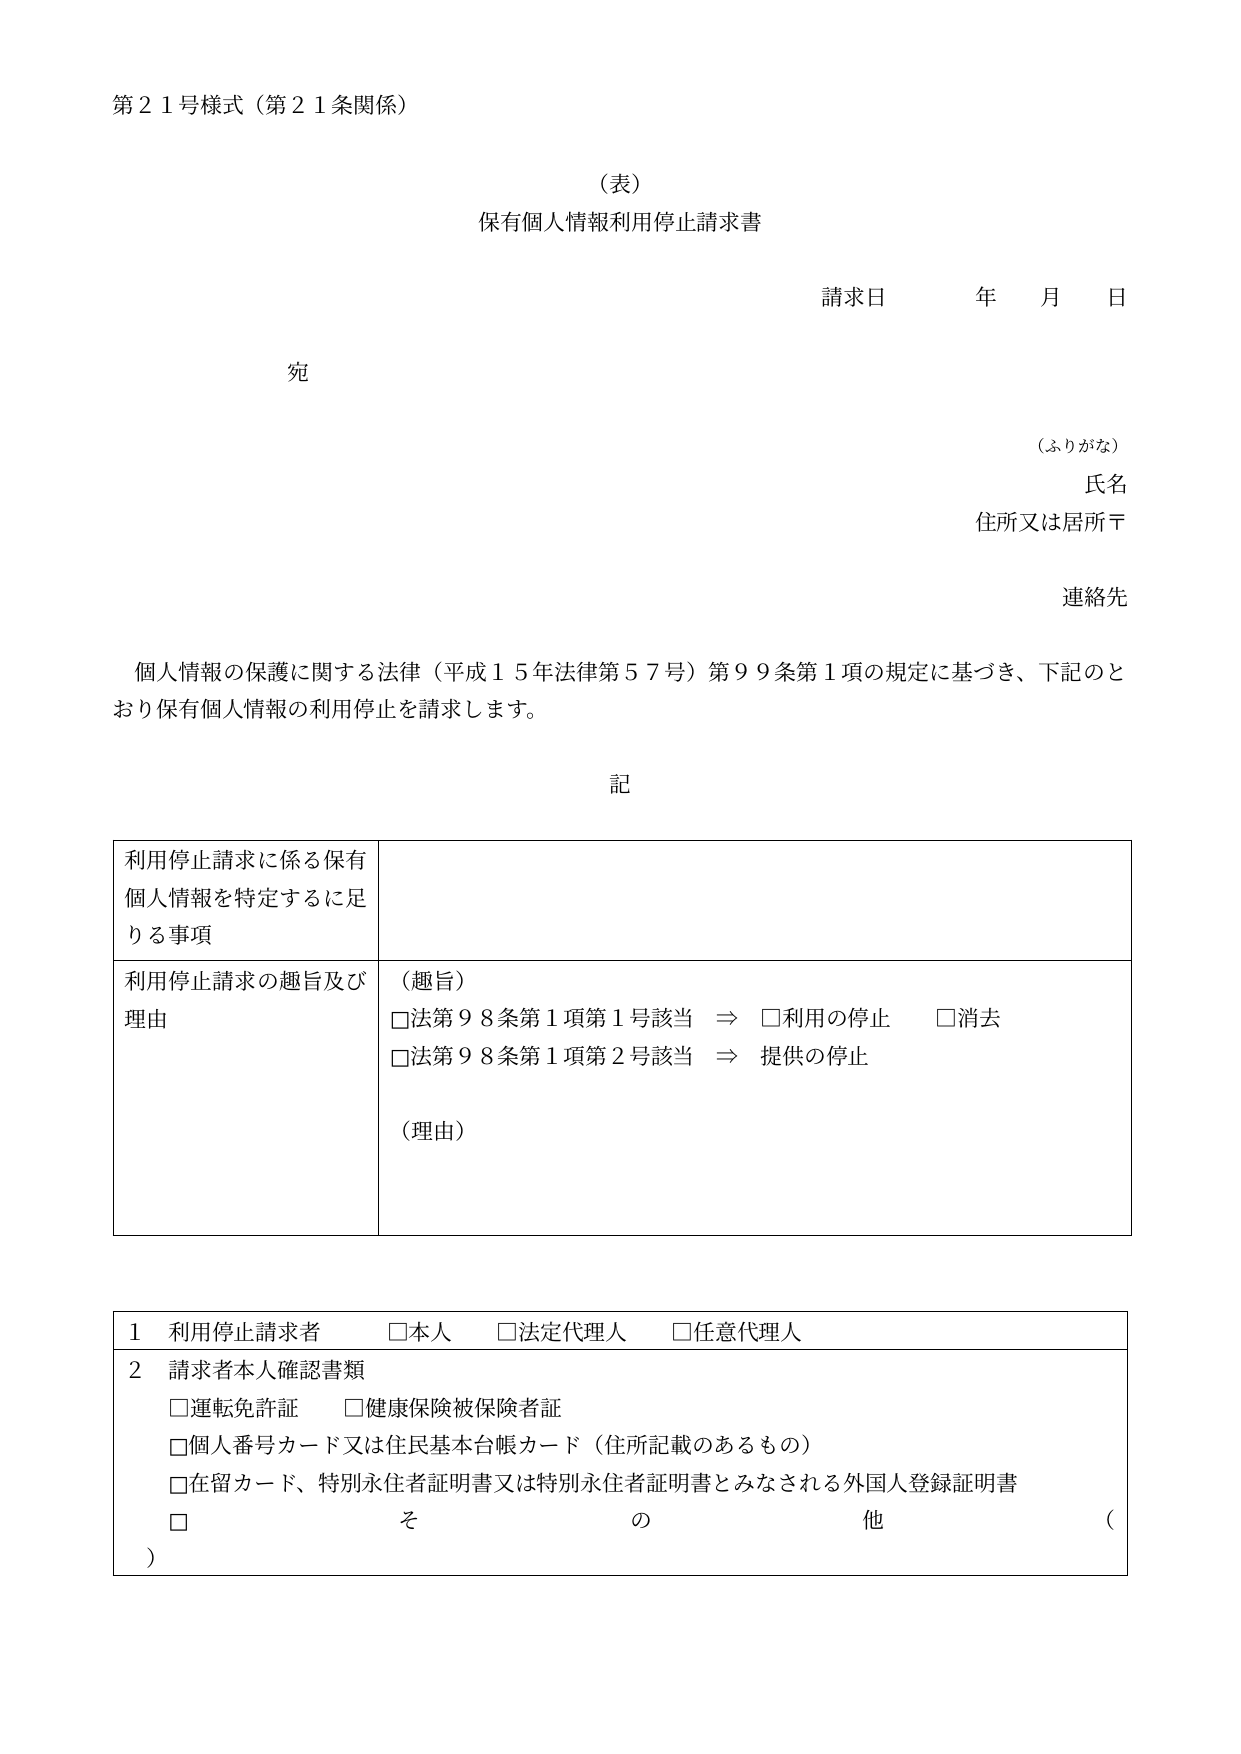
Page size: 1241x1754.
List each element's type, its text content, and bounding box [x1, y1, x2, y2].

text 記 [112, 764, 1128, 802]
text 連絡先 [112, 577, 1128, 614]
table_cell （趣旨） □法第９８条第１項第１号該当 ⇒ □利用の停止 □消去 □法第９８条第１項第２号該当 ⇒ 提供の停止 （理由） [379, 961, 1131, 1235]
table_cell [114, 1350, 1127, 1575]
text 住所又は居所〒 [112, 502, 1128, 539]
text 宛 [112, 352, 1128, 389]
text 氏名 [112, 464, 1128, 502]
table_header 利用停止請求に係る保有個人情報を特定するに足りる事項 [114, 841, 378, 960]
text 個人情報の保護に関する法律（平成１５年法律第５７号）第９９条第１項の規定に基づき、下記のとおり保有個人情報の利用停止を請求します。 [112, 652, 1128, 727]
text 保有個人情報利用停止請求書 [112, 202, 1128, 239]
text （ふりがな） [112, 427, 1128, 464]
text （表） [112, 164, 1128, 202]
text 請求日 年 月 日 [112, 277, 1128, 314]
table_header [379, 841, 1131, 960]
table_header １ 利用停止請求者 □本人 □法定代理人 □任意代理人 [114, 1312, 1127, 1349]
table_cell 利用停止請求の趣旨及び理由 [114, 961, 378, 1235]
